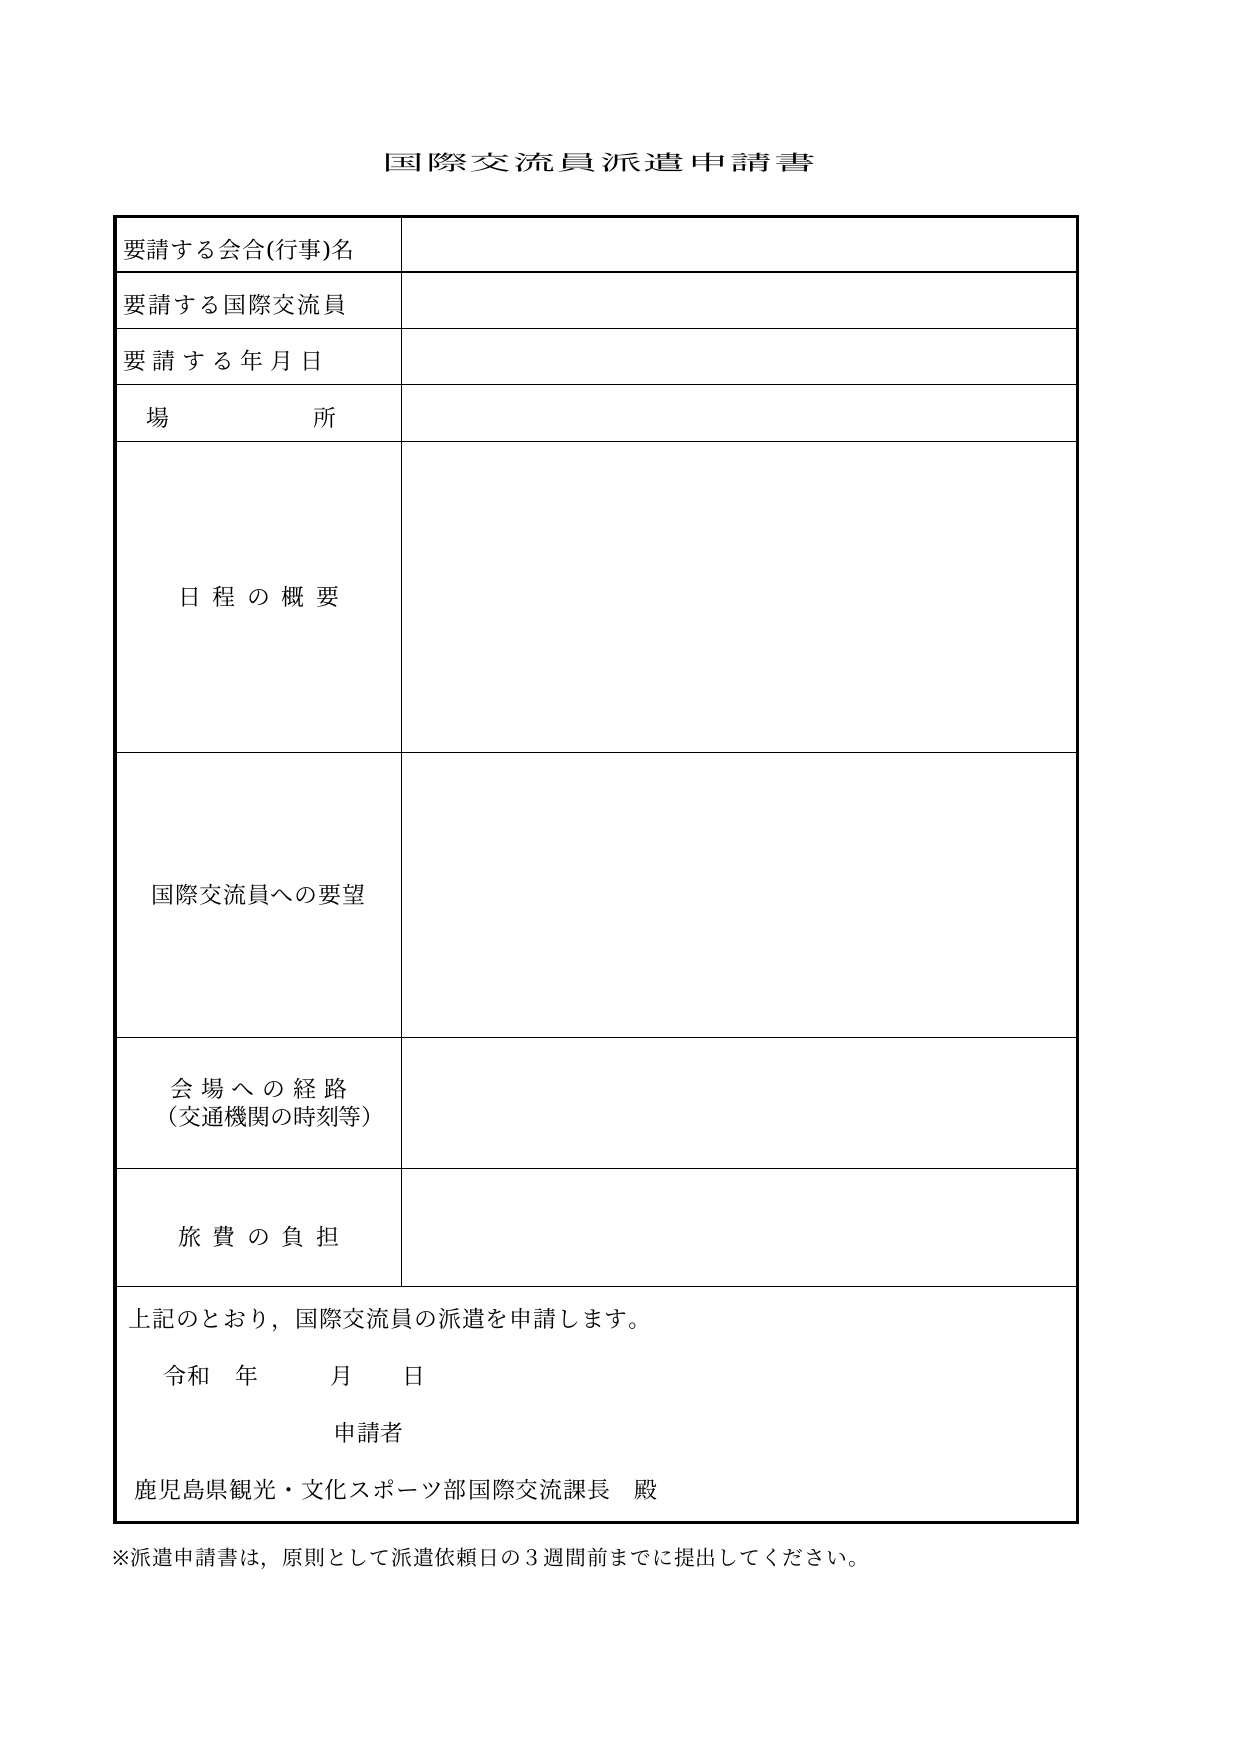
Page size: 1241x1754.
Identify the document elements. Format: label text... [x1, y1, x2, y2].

table_header [402, 218, 1076, 271]
table_header 要請する会合(行事)名 [117, 218, 401, 271]
table_cell 日程の概要 [117, 442, 401, 752]
table_cell [402, 1169, 1076, 1286]
table_cell 場 所 [117, 385, 401, 441]
table_cell [402, 1038, 1076, 1168]
text 国際交流員派遣申請書 [106, 148, 1093, 176]
text ※派遣申請書は，原則として派遣依頼日の３週間前までに提出してください。 [106, 1542, 1093, 1571]
table_cell 要請する年月日 [117, 329, 401, 384]
table_cell 上記のとおり，国際交流員の派遣を申請します。 令和 年 月 日 申請者 鹿児島県観光・文化スポーツ部国際交流課長 殿 [117, 1287, 1076, 1521]
table_cell [402, 442, 1076, 752]
table_cell [402, 329, 1076, 384]
table_cell [402, 753, 1076, 1037]
table_cell 国際交流員への要望 [117, 753, 401, 1037]
table_cell 会場への経路 （交通機関の時刻等） [117, 1038, 401, 1168]
table_cell 要請する国際交流員 [117, 273, 401, 328]
table_cell [402, 385, 1076, 441]
table_cell [402, 273, 1076, 328]
table_cell 旅費の負担 [117, 1169, 401, 1286]
